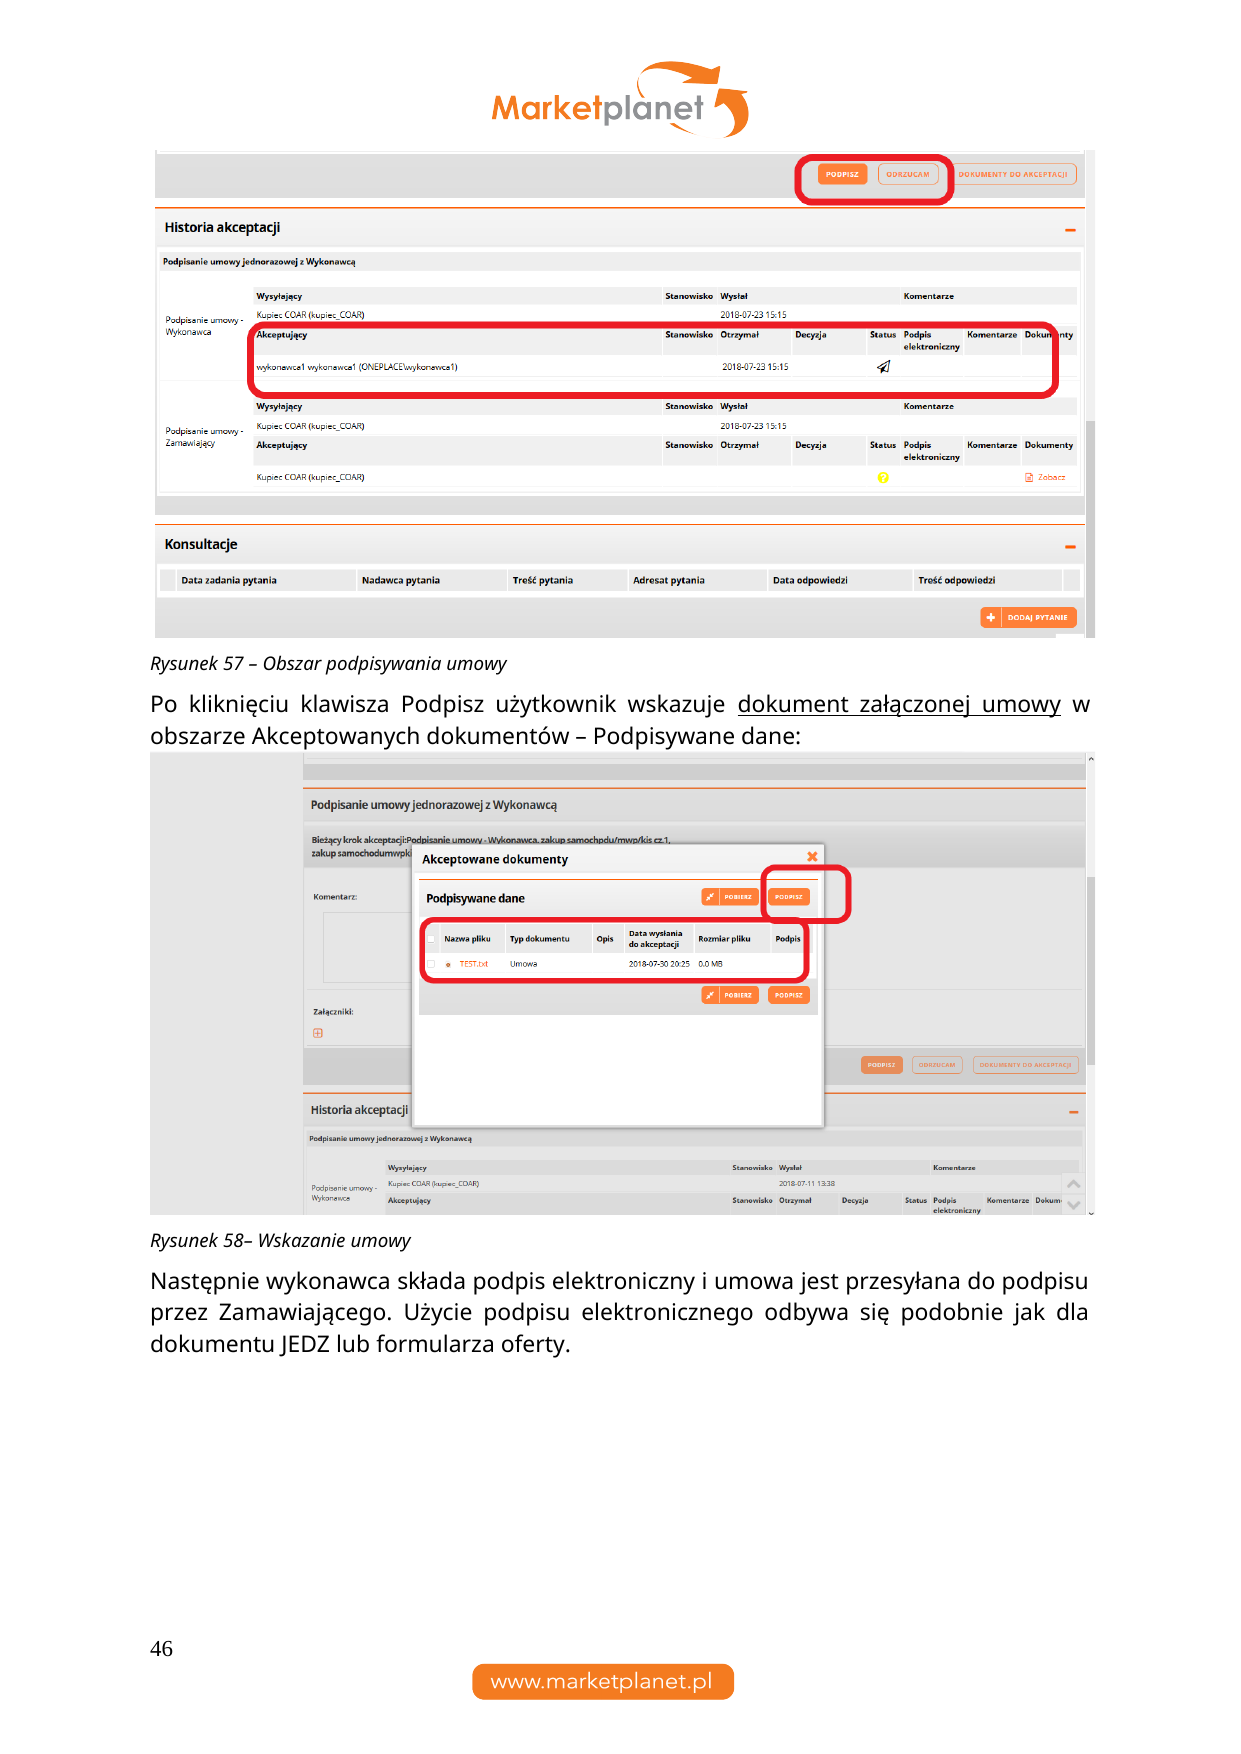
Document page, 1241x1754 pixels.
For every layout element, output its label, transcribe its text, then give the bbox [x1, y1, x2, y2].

list Rysunek 58– Wskazanie umowy [150, 1227, 1090, 1253]
text Po kliknięciu klawisza Podpisz użytkownik wskazuje dokument załączonej umowy w obszarze Akceptowanych dokumentów – Podpisywane dane: [150, 688, 1090, 751]
text Następnie wykonawca składa podpis elektroniczny i umowa jest przesyłana do podpisu przez Zamawiającego. Użycie podpisu elektronicznego odbywa się podobnie jak dla dokumentu JEDZ lub formularza oferty. [150, 1265, 1090, 1359]
picture [150, 150, 1096, 638]
picture [448, 1661, 755, 1702]
picture [482, 52, 759, 145]
picture [150, 751, 1096, 1215]
list Rysunek 57 – Obszar podpisywania umowy [150, 650, 1090, 676]
